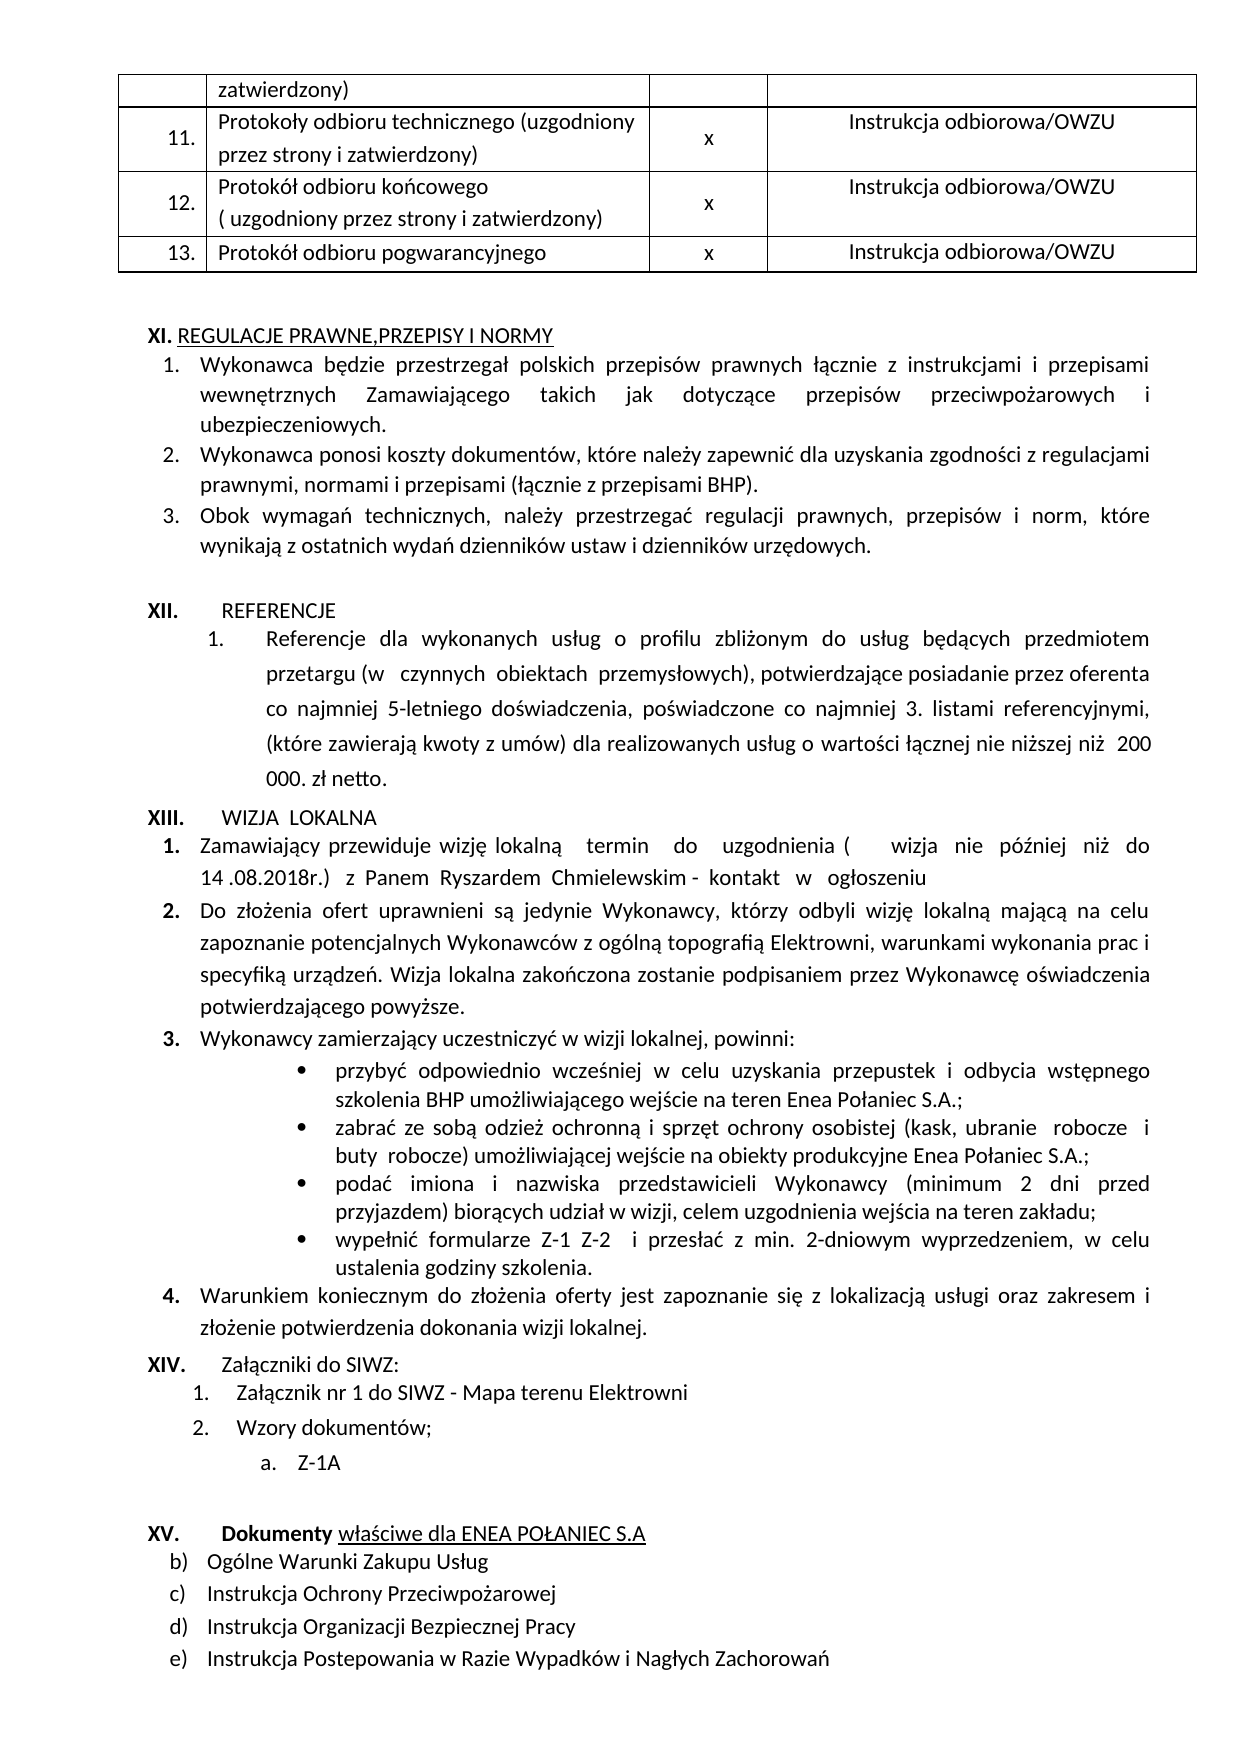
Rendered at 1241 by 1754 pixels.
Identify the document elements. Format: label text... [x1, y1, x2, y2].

list Wykonawca będzie przestrzegał polskich przepisów prawnych łącznie z instrukcjami i przepisami wewnętrznych Zamawiającego takich jak dotyczące przepisów przeciwpożarowych i ubezpieczeniowych. [162, 350, 1152, 438]
list przybyć odpowiednio wcześniej w celu uzyskania przepustek i odbycia wstępnego szkolenia BHP umożliwiającego wejście na teren Enea Połaniec S.A.; [298, 1057, 1152, 1113]
table_cell [119, 172, 206, 236]
list Wykonawca ponosi koszty dokumentów, które należy zapewnić dla uzyskania zgodności z regulacjami prawnymi, normami i przepisami (łącznie z przepisami BHP). [162, 440, 1152, 498]
list Wykonawcy zamierzający uczestniczyć w wizji lokalnej, powinni: [162, 1024, 1152, 1052]
list Do złożenia ofert uprawnieni są jedynie Wykonawcy, którzy odbyli wizję lokalną mającą na celu zapoznanie potencjalnych Wykonawców z ogólną topografią Elektrowni, warunkami wykonania prac i specyfiką urządzeń. Wizja lokalna zakończona zostanie podpisaniem przez Wykonawcę oświadczenia potwierdzającego powyższe. [162, 896, 1152, 1020]
table_cell x [650, 108, 767, 171]
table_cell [207, 75, 649, 106]
list Instrukcja Ochrony Przeciwpożarowej [169, 1579, 1152, 1608]
list wypełnić formularze Z-1 Z-2 i przesłać z min. 2-dniowym wyprzedzeniem, w celu ustalenia godziny szkolenia. [298, 1225, 1152, 1281]
list WIZJA LOKALNA [148, 799, 1152, 831]
table_cell Protokół odbioru końcowego ( uzgodniony przez strony i zatwierdzony) [207, 172, 649, 236]
table_cell [119, 237, 206, 271]
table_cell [768, 75, 1196, 106]
list Wzory dokumentów; [192, 1413, 1152, 1441]
list podać imiona i nazwiska przedstawicieli Wykonawcy (minimum 2 dni przed przyjazdem) biorących udział w wizji, celem uzgodnienia wejścia na teren zakładu; [298, 1169, 1152, 1225]
list Załączniki do SIWZ: [148, 1345, 1152, 1378]
list Referencje dla wykonanych usług o profilu zbliżonym do usług będących przedmiotem przetargu (w czynnych obiektach przemysłowych), potwierdzające posiadanie przez oferenta co najmniej 5-letniego doświadczenia, poświadczone co najmniej 3. listami referencyjnymi, (które zawierają kwoty z umów) dla realizowanych usług o wartości łącznej nie niższej niż 200 000. zł netto. [207, 624, 1152, 792]
list Zamawiający przewiduje wizję lokalną termin do uzgodnienia ( wizja nie później niż do 14 .08.2018r.) z Panem Ryszardem Chmielewskim - kontakt w ogłoszeniu [162, 831, 1152, 892]
list REGULACJE PRAWNE,PRZEPISY I NORMY [148, 317, 1152, 350]
table_cell Protokoły odbioru technicznego (uzgodniony przez strony i zatwierdzony) [207, 108, 649, 171]
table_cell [768, 108, 1196, 171]
table_cell [119, 75, 206, 106]
list Z-1A [260, 1448, 1152, 1476]
table_cell x [650, 75, 767, 106]
list Instrukcja Postepowania w Razie Wypadków i Nagłych Zachorowań [169, 1644, 1152, 1672]
list Ogólne Warunki Zakupu Usług [169, 1547, 1152, 1575]
list Dokumenty właściwe dla ENEA POŁANIEC S.A [148, 1515, 1152, 1547]
table_cell Instrukcja odbiorowa/OWZU [768, 237, 1196, 271]
table_cell x [650, 237, 767, 271]
table_cell Protokół odbioru pogwarancyjnego [207, 237, 649, 271]
list Instrukcja Organizacji Bezpiecznej Pracy [169, 1612, 1152, 1640]
list Załącznik nr 1 do SIWZ - Mapa terenu Elektrowni [192, 1378, 1152, 1406]
list Warunkiem koniecznym do złożenia oferty jest zapoznanie się z lokalizacją usługi oraz zakresem i złożenie potwierdzenia dokonania wizji lokalnej. [162, 1281, 1152, 1341]
table_cell x [650, 172, 767, 236]
table_cell [119, 108, 206, 171]
list Obok wymagań technicznych, należy przestrzegać regulacji prawnych, przepisów i norm, które wynikają z ostatnich wydań dzienników ustaw i dzienników urzędowych. [162, 501, 1152, 559]
list REFERENCJE [148, 591, 1152, 624]
table_cell Instrukcja odbiorowa/OWZU [768, 172, 1196, 236]
list zabrać ze sobą odzież ochronną i sprzęt ochrony osobistej (kask, ubranie robocze i buty robocze) umożliwiającej wejście na obiekty produkcyjne Enea Połaniec S.A.; [298, 1113, 1152, 1169]
